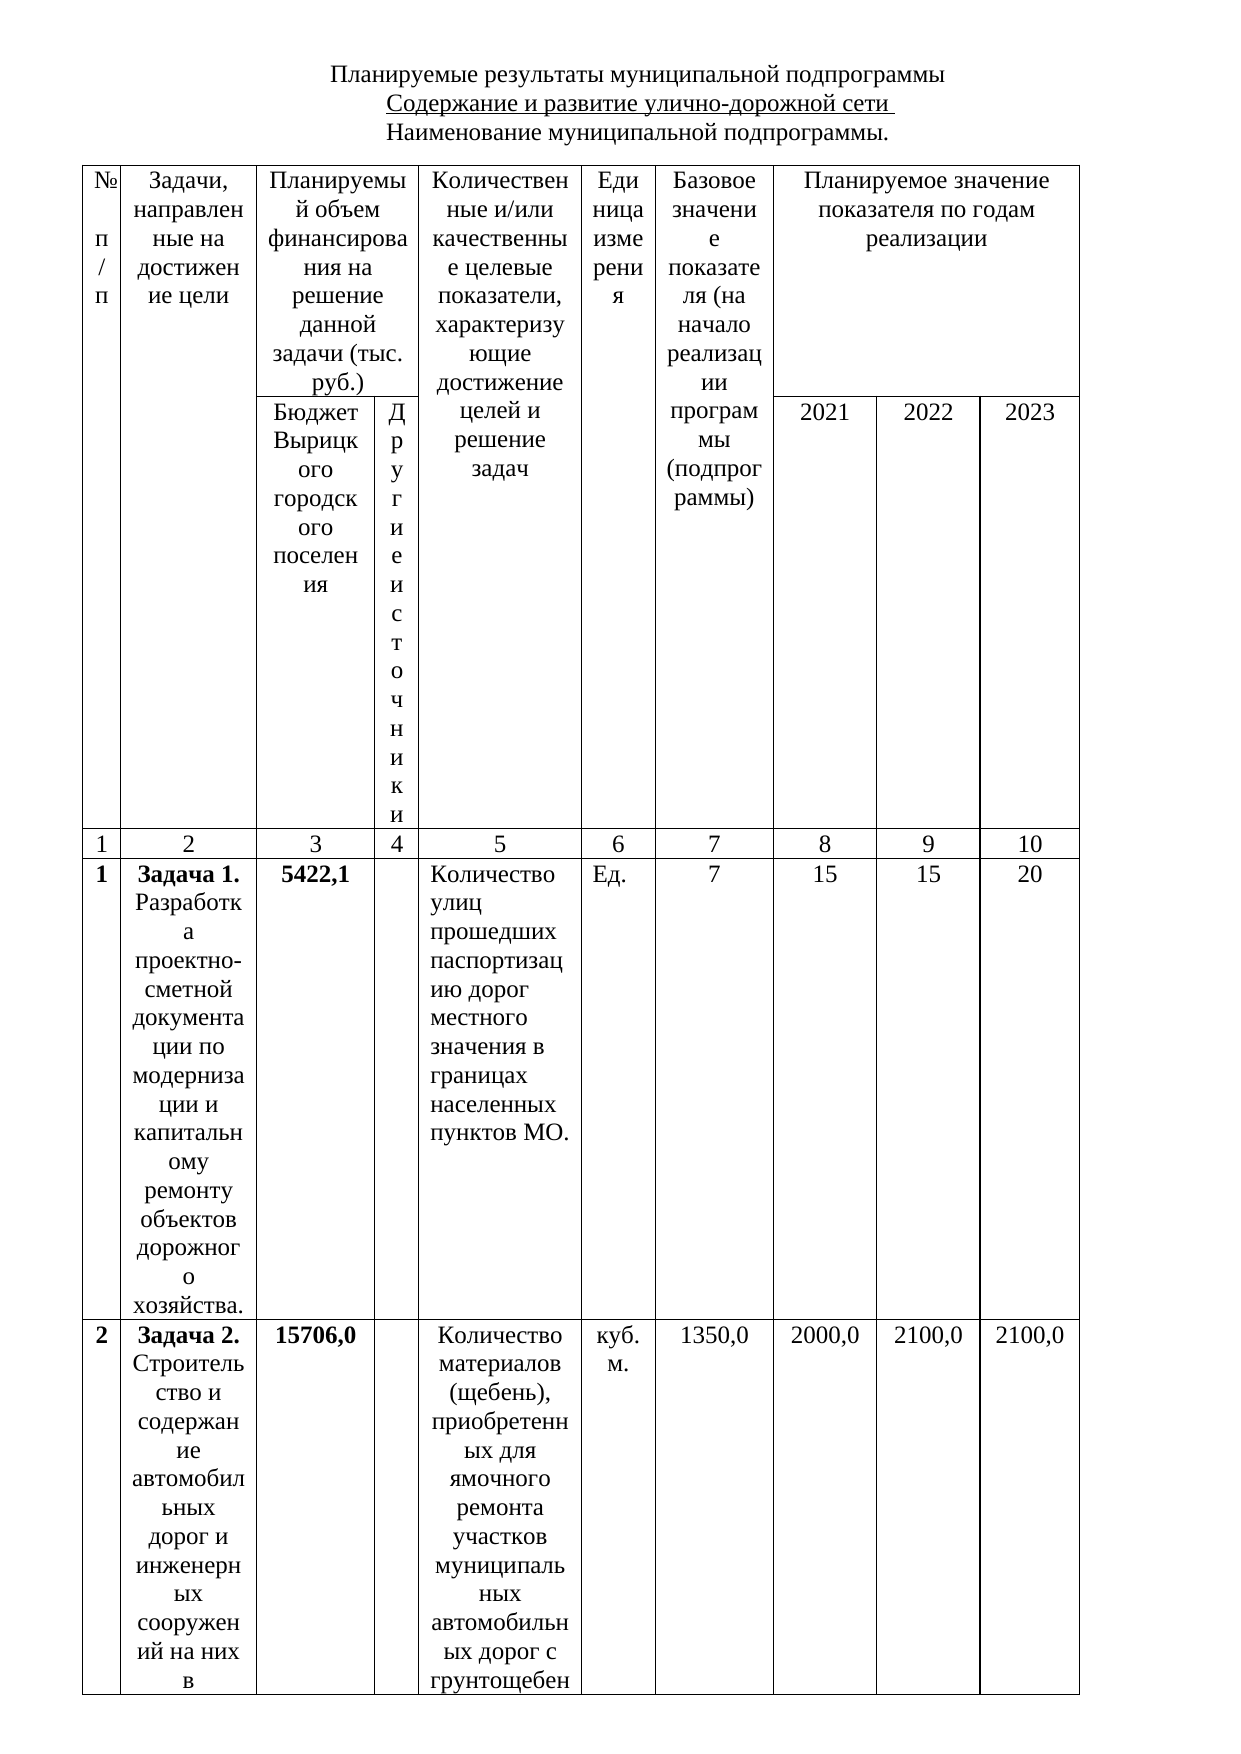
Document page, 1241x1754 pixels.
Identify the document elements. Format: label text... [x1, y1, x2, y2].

table_cell 15 [877, 859, 979, 1319]
table_cell 9 [877, 829, 979, 858]
table_header Базовое значение показателя (на начало реализации программы (подпрограммы) [656, 166, 773, 828]
table_cell 15706,0 [257, 1320, 374, 1693]
table_header Планируемое значение показателя по годам реализации [774, 166, 1079, 396]
table_cell Ед. [582, 859, 655, 1319]
table_cell 2100,0 [981, 1320, 1079, 1693]
table_cell 7 [656, 859, 773, 1319]
table_cell 2 [83, 1320, 120, 1693]
table_cell 2 [121, 829, 256, 858]
table_cell Задача 1. Разработка проектно-сметной документации по модернизации и капитальному ремонту объектов дорожного хозяйства. [121, 859, 256, 1319]
table_cell [375, 1320, 418, 1693]
table_cell 2023 [981, 397, 1079, 828]
table_cell 8 [774, 829, 876, 858]
text Содержание и развитие улично-дорожной сети [94, 88, 1181, 117]
table_header № п/п [83, 166, 120, 828]
table_cell 7 [656, 829, 773, 858]
table_cell Количество улиц прошедших паспортизацию дорог местного значения в границах населенных пунктов МО. [419, 859, 581, 1319]
table_cell 6 [582, 829, 655, 858]
table_cell 5 [419, 829, 581, 858]
table_cell Бюджет Вырицкого городского поселения [257, 397, 374, 828]
table_cell 15 [774, 859, 876, 1319]
text Планируемые результаты муниципальной подпрограммы [94, 59, 1181, 88]
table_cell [121, 1320, 256, 1693]
table_cell 4 [375, 829, 418, 858]
table_cell [375, 859, 418, 1319]
table_cell 3 [257, 829, 374, 858]
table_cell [419, 1320, 581, 1693]
table_cell Другие источники [375, 397, 418, 828]
text Наименование муниципальной подпрограммы. [94, 117, 1181, 145]
table_cell 20 [981, 859, 1079, 1319]
table_header Единица измерения [582, 166, 655, 828]
table_cell 2100,0 [877, 1320, 979, 1693]
table_cell 1 [83, 829, 120, 858]
table_cell куб.м. [582, 1320, 655, 1693]
table_cell 2022 [877, 397, 979, 828]
table_cell 5422,1 [257, 859, 374, 1319]
table_cell 1 [83, 859, 120, 1319]
table_cell 2000,0 [774, 1320, 876, 1693]
table_header Планируемый объем финансирования на решение данной задачи (тыс. руб.) [257, 166, 418, 396]
table_cell 10 [981, 829, 1079, 858]
table_cell 1350,0 [656, 1320, 773, 1693]
table_header Количественные и/или качественные целевые показатели, характеризующие достижение целей и решение задач [419, 166, 581, 828]
table_header Задачи, направленные на достижение цели [121, 166, 256, 828]
table_cell 2021 [774, 397, 876, 828]
